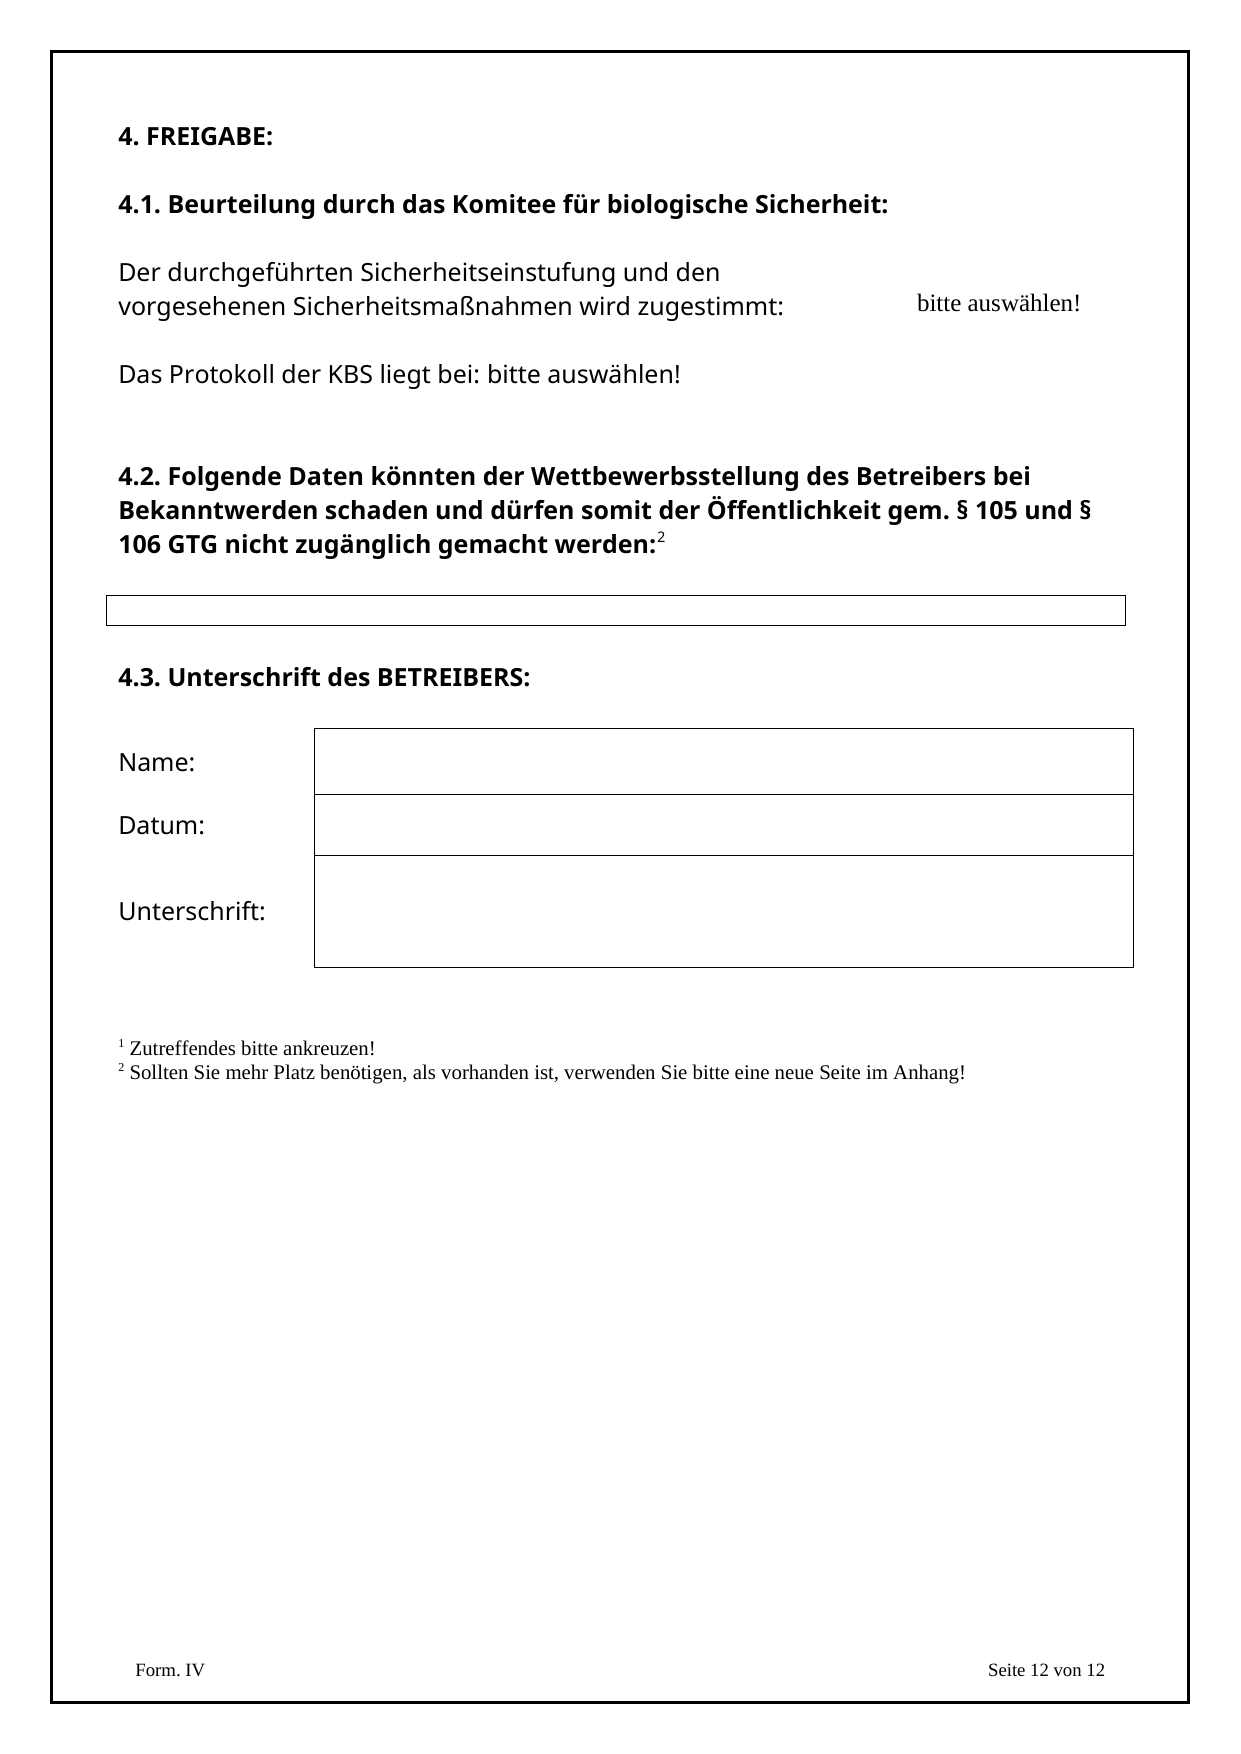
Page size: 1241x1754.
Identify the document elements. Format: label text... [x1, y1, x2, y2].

text 4.2. Folgende Daten könnten der Wettbewerbsstellung des Betreibers bei Bekanntwerden schaden und dürfen somit der Öffentlichkeit gem. § 105 und § 106 GTG nicht zugänglich gemacht werden:2 [118, 459, 1122, 561]
table_cell Datum: [107, 794, 314, 854]
table_header [906, 254, 1125, 322]
text 4. FREIGABE: [118, 118, 1122, 152]
table_cell [315, 856, 1133, 967]
table_cell [315, 795, 1133, 854]
text 2 Sollten Sie mehr Platz benötigen, als vorhanden ist, verwenden Sie bitte eine neue Seite im Anhang! [118, 1060, 1122, 1084]
table_cell Unterschrift: [107, 855, 314, 967]
text Das Protokoll der KBS liegt bei: [118, 357, 1122, 391]
text 1 Zutreffendes bitte ankreuzen! [118, 1036, 1122, 1060]
text 4.1. Beurteilung durch das Komitee für biologische Sicherheit: [118, 186, 1122, 220]
table_header Der durchgeführten Sicherheitseinstufung und den vorgesehenen Sicherheitsmaßnahmen wird zugestimmt: [107, 254, 906, 322]
table_header Name: [107, 728, 314, 794]
table_header [107, 596, 1125, 625]
text 4.3. Unterschrift des BETREIBERS: [118, 660, 1122, 694]
table_header [315, 729, 1133, 794]
